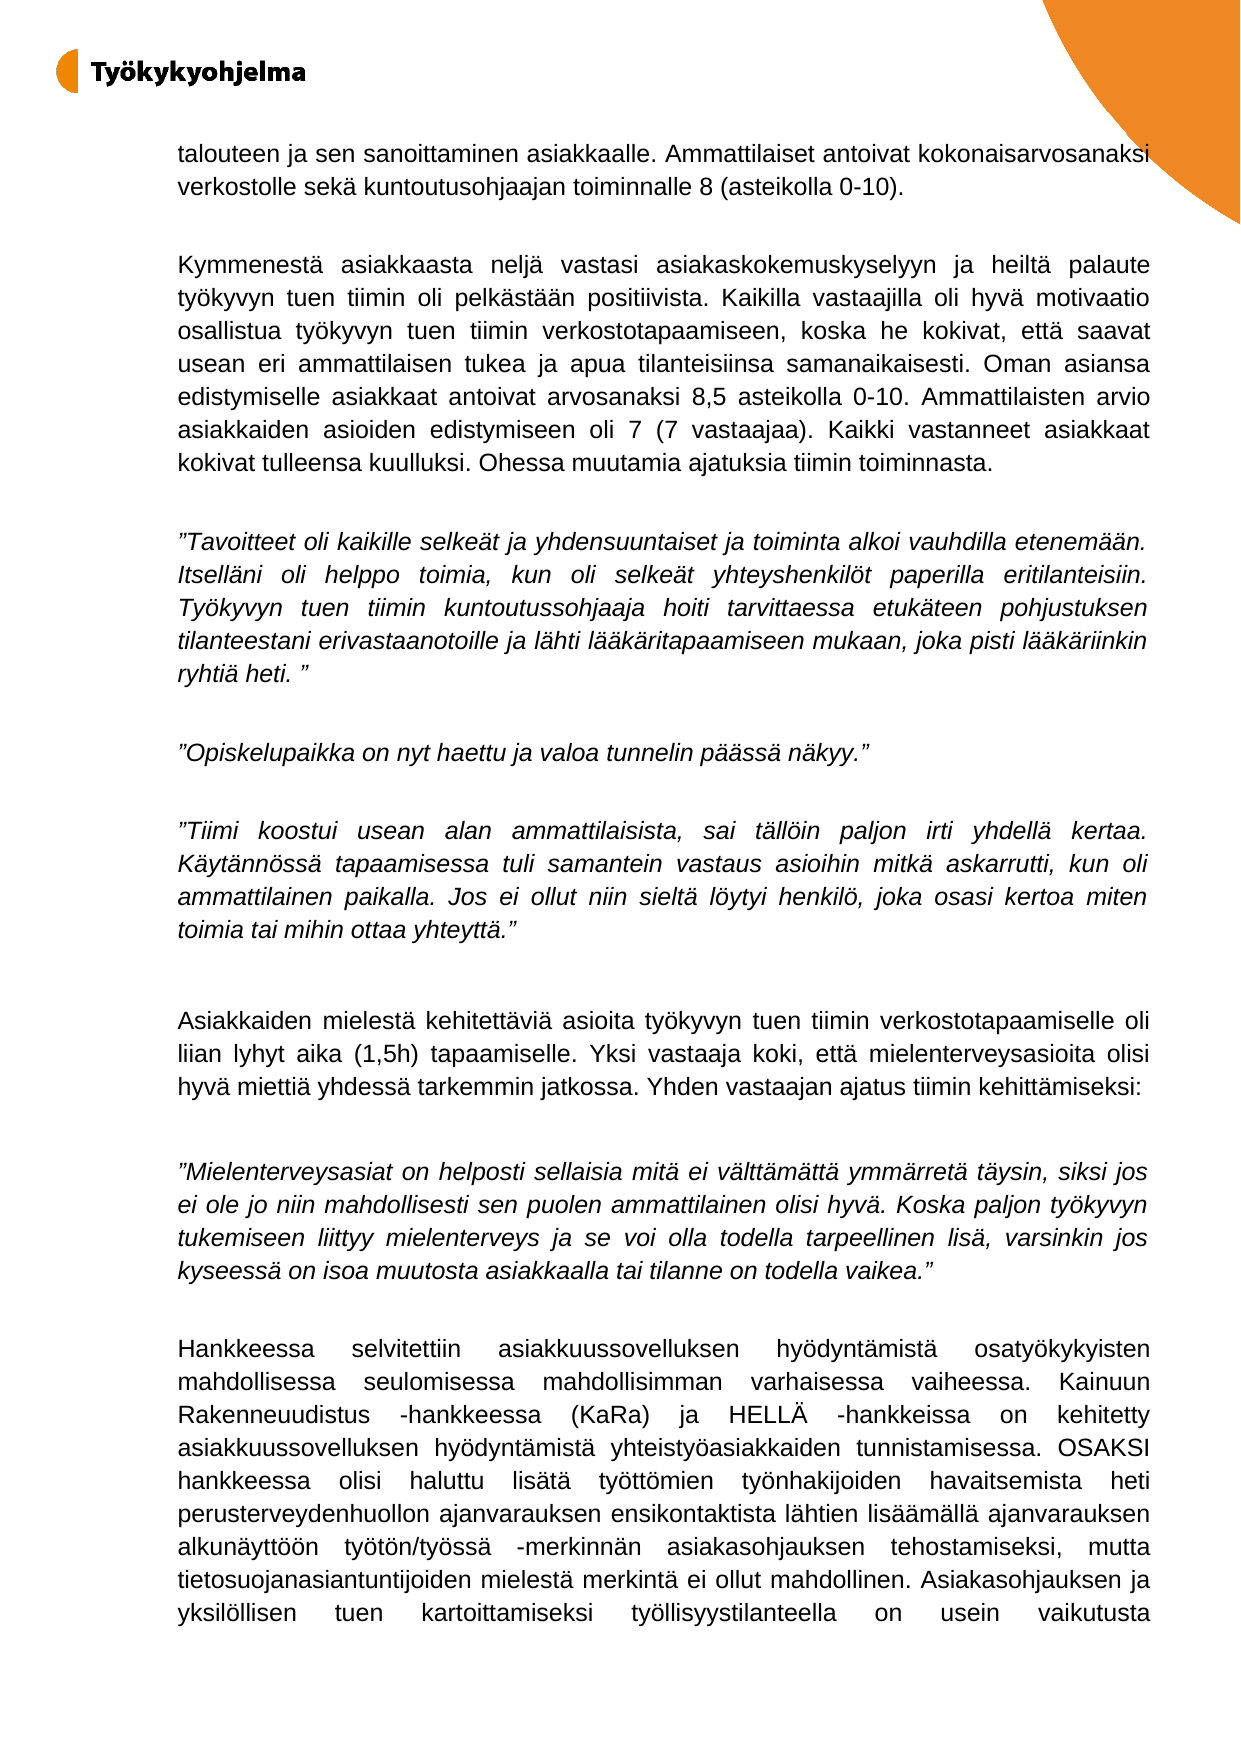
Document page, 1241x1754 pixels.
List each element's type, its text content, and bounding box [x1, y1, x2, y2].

picture [49, 44, 324, 99]
text ”Opiskelupaikka on nyt haettu ja valoa tunnelin päässä näkyy.” [177, 738, 1152, 766]
text ”Tavoitteet oli kaikille selkeät ja yhdensuuntaiset ja toiminta alkoi vauhdilla etenemään. Itselläni oli helppo toimia, kun oli selkeät yhteyshenkilöt paperilla eritilanteisiin. Työkyvyn tuen tiimin kuntoutussohjaaja hoiti tarvittaessa etukäteen pohjustuksen tilanteestani erivastaanotoille ja lähti lääkäritapaamiseen mukaan, joka pisti lääkäriinkin ryhtiä heti. ” [177, 527, 1152, 688]
text ”Mielenterveysasiat on helposti sellaisia mitä ei välttämättä ymmärretä täysin, siksi jos ei ole jo niin mahdollisesti sen puolen ammattilainen olisi hyvä. Koska paljon työkyvyn tukemiseen liittyy mielenterveys ja se voi olla todella tarpeellinen lisä, varsinkin jos kyseessä on isoa muutosta asiakkaalla tai tilanne on todella vaikea.” [177, 1157, 1152, 1284]
text Asiakkaiden mielestä kehitettäviä asioita työkyvyn tuen tiimin verkostotapaamiselle oli liian lyhyt aika (1,5h) tapaamiselle. Yksi vastaaja koki, että mielenterveysasioita olisi hyvä miettiä yhdessä tarkemmin jatkossa. Yhden vastaajan ajatus tiimin kehittämiseksi: [177, 1006, 1152, 1101]
picture [1013, 0, 1241, 227]
text Kymmenestä asiakkaasta neljä vastasi asiakaskokemuskyselyyn ja heiltä palaute työkyvyn tuen tiimin oli pelkästään positiivista. Kaikilla vastaajilla oli hyvä motivaatio osallistua työkyvyn tuen tiimin verkostotapaamiseen, koska he kokivat, että saavat usean eri ammattilaisen tukea ja apua tilanteisiinsa samanaikaisesti. Oman asiansa edistymiselle asiakkaat antoivat arvosanaksi 8,5 asteikolla 0-10. Ammattilaisten arvio asiakkaiden asioiden edistymiseen oli 7 (7 vastaajaa). Kaikki vastanneet asiakkaat kokivat tulleensa kuulluksi. Ohessa muutamia ajatuksia tiimin toiminnasta. [177, 250, 1152, 477]
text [177, 139, 1152, 201]
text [177, 1334, 1152, 1627]
text ”Tiimi koostui usean alan ammattilaisista, sai tällöin paljon irti yhdellä kertaa. Käytännössä tapaamisessa tuli samantein vastaus asioihin mitkä askarrutti, kun oli ammattilainen paikalla. Jos ei ollut niin sieltä löytyi henkilö, joka osasi kertoa miten toimia tai mihin ottaa yhteyttä.” [177, 816, 1152, 944]
